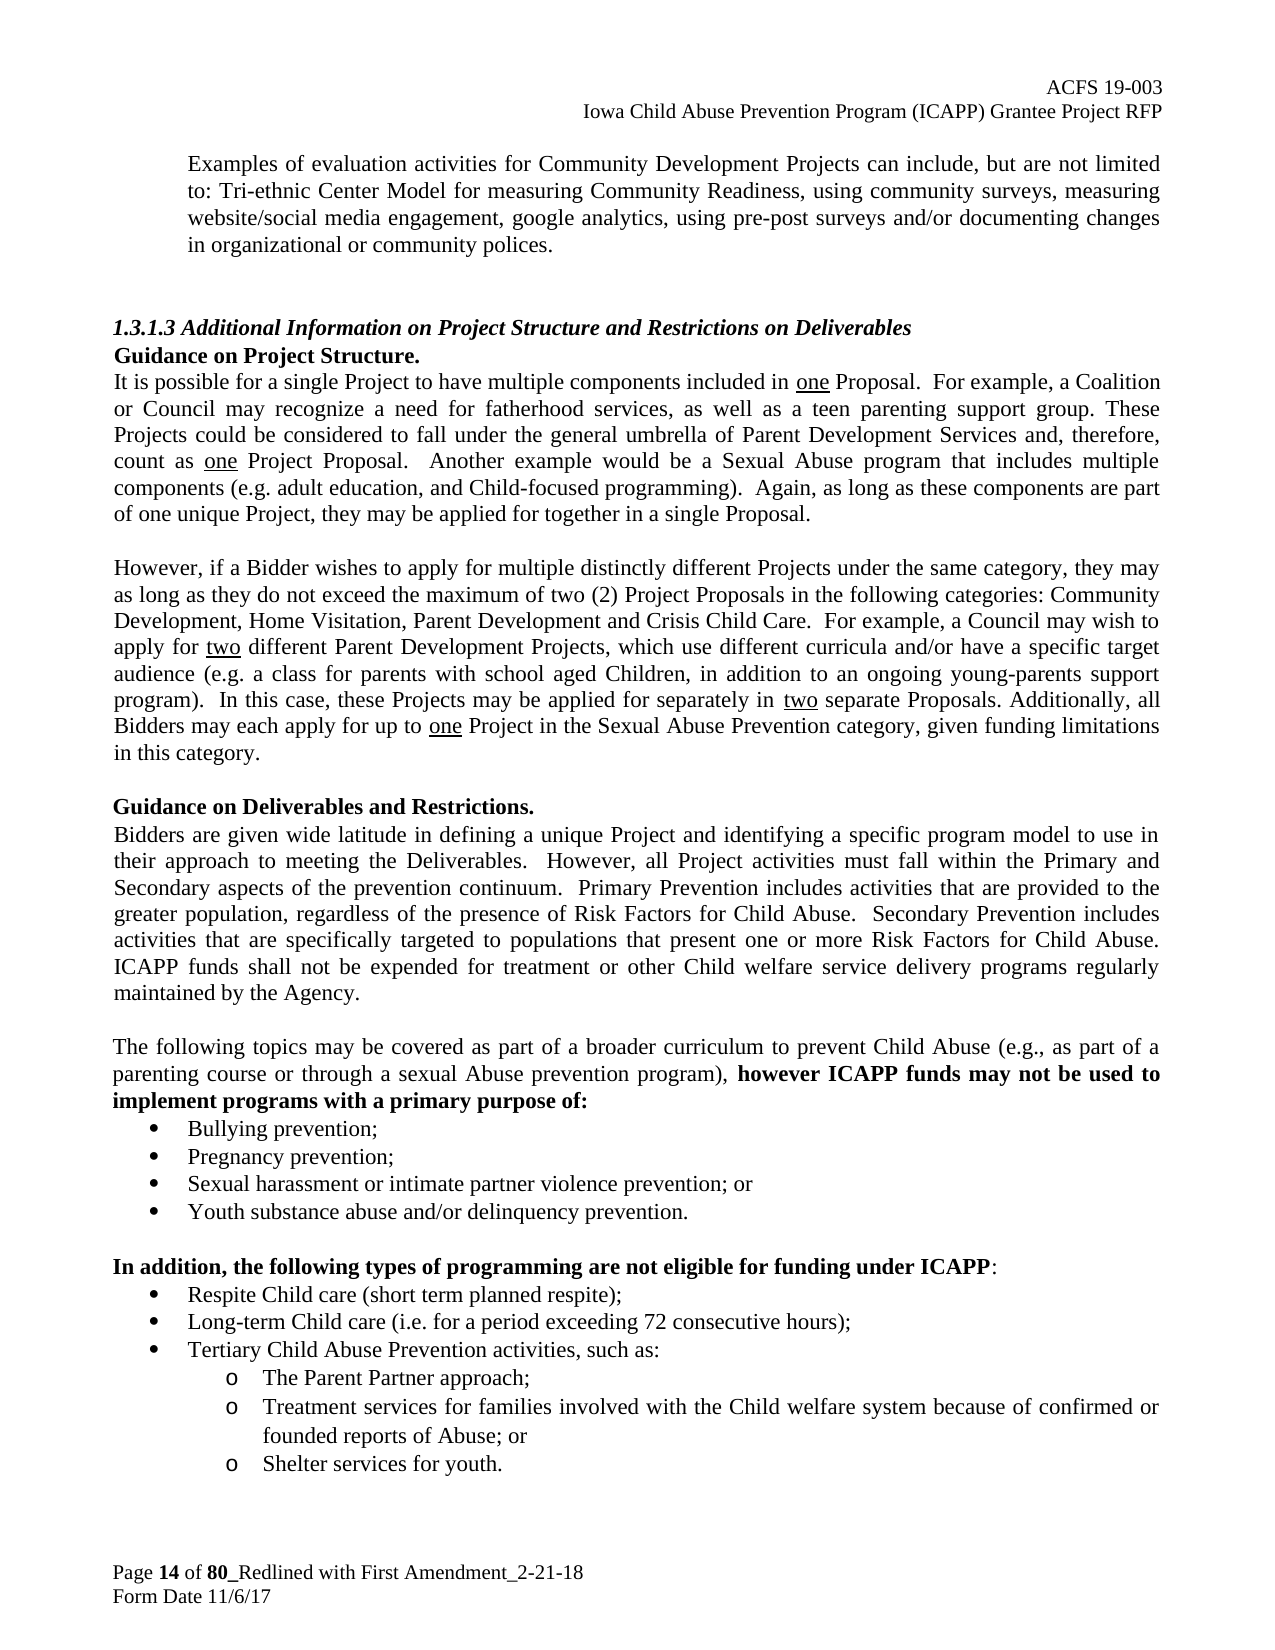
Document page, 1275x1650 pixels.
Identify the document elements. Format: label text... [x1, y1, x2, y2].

list Treatment services for families involved with the Child welfare system because of confirmed or founded reports of Abuse; or [225, 1393, 1161, 1448]
list Sexual harassment or intimate partner violence prevention; or [150, 1170, 1161, 1197]
list Pregnancy prevention; [150, 1143, 1161, 1169]
text 1.3.1.3 Additional Information on Project Structure and Restrictions on Deliverables [112, 314, 1162, 340]
list The Parent Partner approach; [225, 1364, 1161, 1392]
text Guidance on Deliverables and Restrictions. [112, 793, 1162, 819]
text In addition, the following types of programming are not eligible for funding under ICAPP: [112, 1253, 1161, 1279]
list Tertiary Child Abuse Prevention activities, such as: [150, 1336, 1161, 1362]
list Youth substance abuse and/or delinquency prevention. [150, 1198, 1161, 1224]
text The following topics may be covered as part of a broader curriculum to prevent Child Abuse (e.g., as part of a parenting course or through a sexual Abuse prevention program), however ICAPP funds may not be used to implement programs with a primary purpose of: [112, 1033, 1161, 1114]
text However, if a Bidder wishes to apply for multiple distinctly different Projects under the same category, they may as long as they do not exceed the maximum of two (2) Project Proposals in the following categories: Community Development, Home Visitation, Parent Development and Crisis Child Care. For example, a Council may wish to apply for two different Parent Development Projects, which use different curricula and/or have a specific target audience (e.g. a class for parents with school aged Children, in addition to an ongoing young-parents support program). In this case, these Projects may be applied for separately in two separate Proposals. Additionally, all Bidders may each apply for up to one Project in the Sexual Abuse Prevention category, given funding limitations in this category. [113, 554, 1161, 765]
list Long-term Child care (i.e. for a period exceeding 72 consecutive hours); [150, 1308, 1161, 1335]
list Respite Child care (short term planned respite); [150, 1281, 1161, 1307]
text Guidance on Project Structure. [113, 342, 1161, 368]
text Bidders are given wide latitude in defining a unique Project and identifying a specific program model to use in their approach to meeting the Deliverables. However, all Project activities must fall within the Primary and Secondary aspects of the prevention continuum. Primary Prevention includes activities that are provided to the greater population, regardless of the presence of Risk Factors for Child Abuse. Secondary Prevention includes activities that are specifically targeted to populations that present one or more Risk Factors for Child Abuse. ICAPP funds shall not be expended for treatment or other Child welfare service delivery programs regularly maintained by the Agency. [113, 821, 1161, 1006]
text It is possible for a single Project to have multiple components included in one Proposal. For example, a Coalition or Council may recognize a need for fatherhood services, as well as a teen parenting support group. These Projects could be considered to fall under the general umbrella of Parent Development Services and, therefore, count as one Project Proposal. Another example would be a Sexual Abuse program that includes multiple components (e.g. adult education, and Child-focused programming). Again, as long as these components are part of one unique Project, they may be applied for together in a single Proposal. [113, 368, 1161, 526]
text Examples of evaluation activities for Community Development Projects can include, but are not limited to: Tri-ethnic Center Model for measuring Community Readiness, using community surveys, measuring website/social media engagement, google analytics, using pre-post surveys and/or documenting changes in organizational or community polices. [187, 150, 1161, 258]
list Bullying prevention; [150, 1115, 1161, 1142]
list Shelter services for youth. [225, 1450, 1161, 1478]
